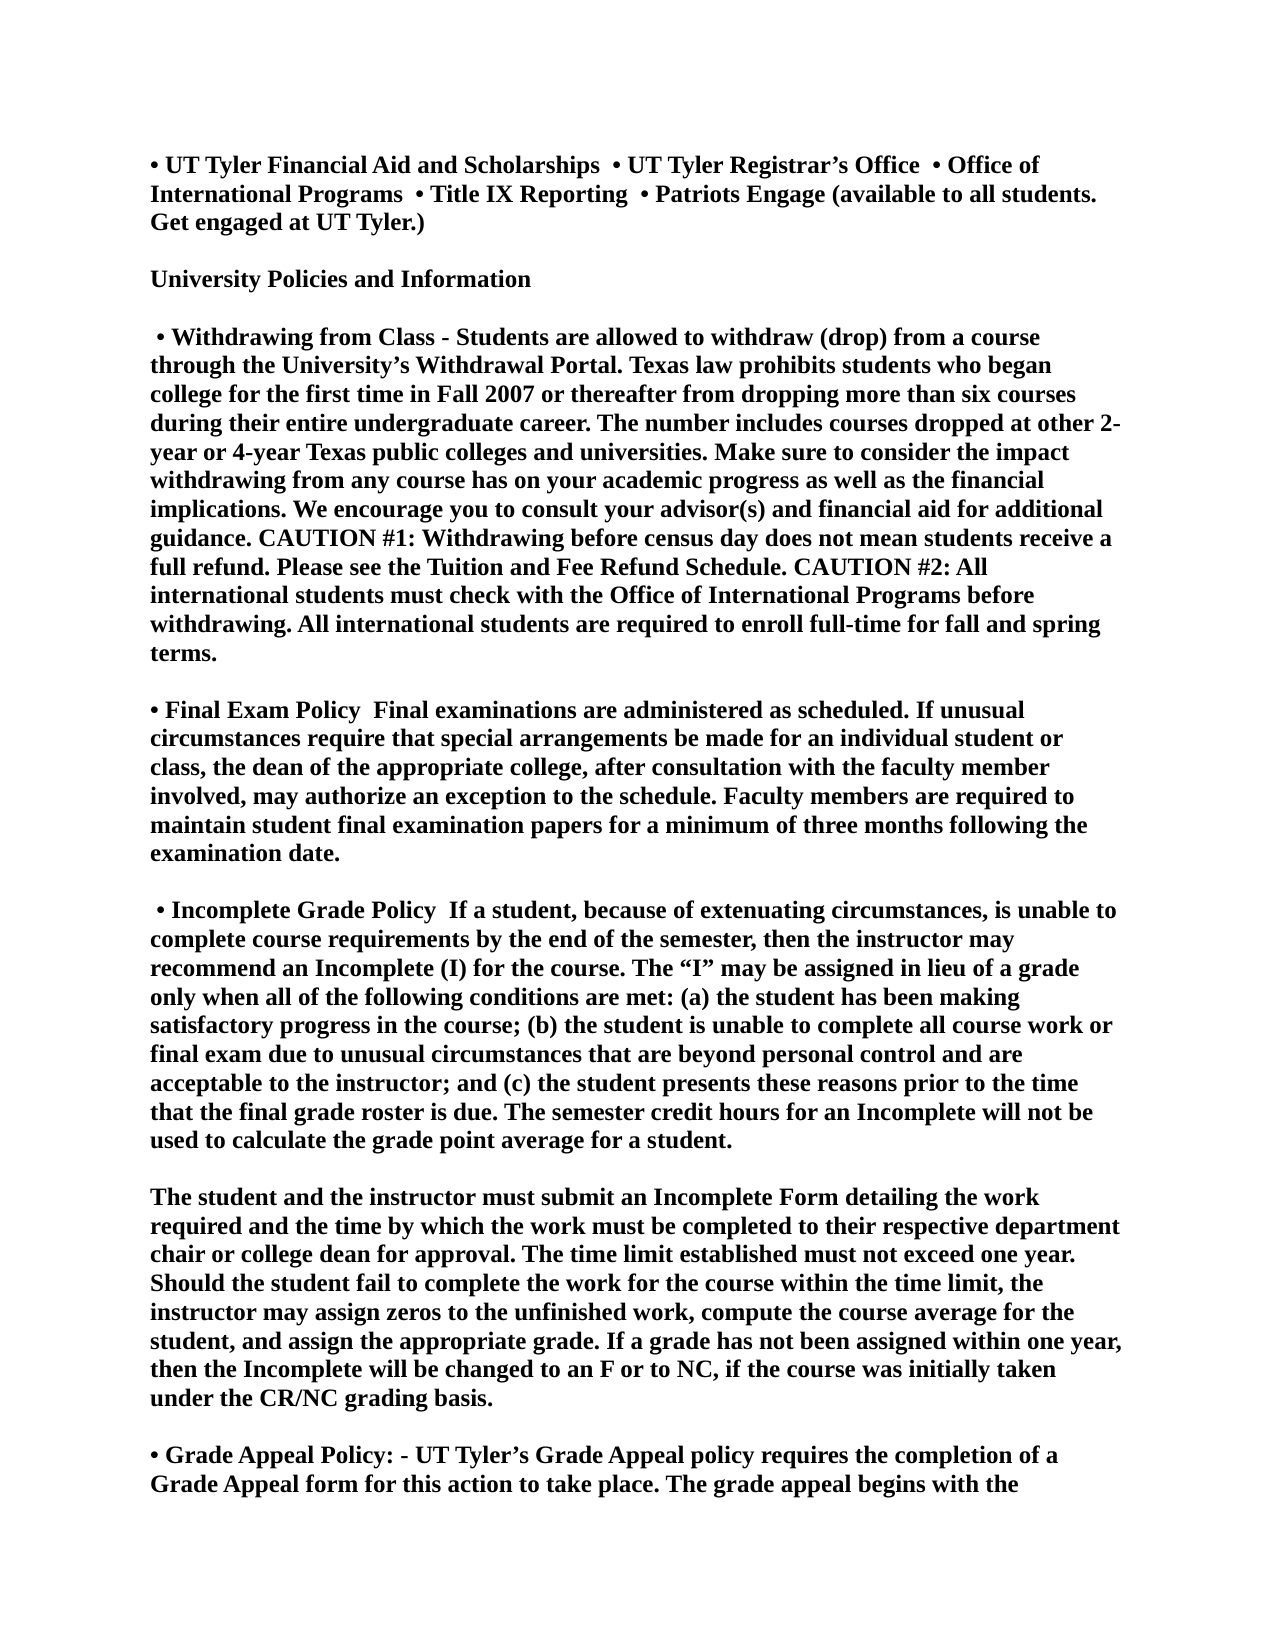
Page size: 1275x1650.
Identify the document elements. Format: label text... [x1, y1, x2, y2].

text • Incomplete Grade Policy If a student, because of extenuating circumstances, is unable to complete course requirements by the end of the semester, then the instructor may recommend an Incomplete (I) for the course. The “I” may be assigned in lieu of a grade only when all of the following conditions are met: (a) the student has been making satisfactory progress in the course; (b) the student is unable to complete all course work or final exam due to unusual circumstances that are beyond personal control and are acceptable to the instructor; and (c) the student presents these reasons prior to the time that the final grade roster is due. The semester credit hours for an Incomplete will not be used to calculate the grade point average for a student. [150, 895, 1125, 1154]
text University Policies and Information [150, 264, 1125, 293]
text • Final Exam Policy Final examinations are administered as scheduled. If unusual circumstances require that special arrangements be made for an individual student or class, the dean of the appropriate college, after consultation with the faculty member involved, may authorize an exception to the schedule. Faculty members are required to maintain student final examination papers for a minimum of three months following the examination date. [150, 695, 1125, 867]
text • UT Tyler Financial Aid and Scholarships • UT Tyler Registrar’s Office • Office of International Programs • Title IX Reporting • Patriots Engage (available to all students. Get engaged at UT Tyler.) [150, 150, 1125, 236]
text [150, 1440, 1125, 1498]
text The student and the instructor must submit an Incomplete Form detailing the work required and the time by which the work must be completed to their respective department chair or college dean for approval. The time limit established must not exceed one year. Should the student fail to complete the work for the course within the time limit, the instructor may assign zeros to the unfinished work, compute the course average for the student, and assign the appropriate grade. If a grade has not been assigned within one year, then the Incomplete will be changed to an F or to NC, if the course was initially taken under the CR/NC grading basis. [150, 1182, 1125, 1412]
text • Withdrawing from Class - Students are allowed to withdraw (drop) from a course through the University’s Withdrawal Portal. Texas law prohibits students who began college for the first time in Fall 2007 or thereafter from dropping more than six courses during their entire undergraduate career. The number includes courses dropped at other 2-year or 4-year Texas public colleges and universities. Make sure to consider the impact withdrawing from any course has on your academic progress as well as the financial implications. We encourage you to consult your advisor(s) and financial aid for additional guidance. CAUTION #1: Withdrawing before census day does not mean students receive a full refund. Please see the Tuition and Fee Refund Schedule. CAUTION #2: All international students must check with the Office of International Programs before withdrawing. All international students are required to enroll full-time for fall and spring terms. [150, 322, 1125, 667]
